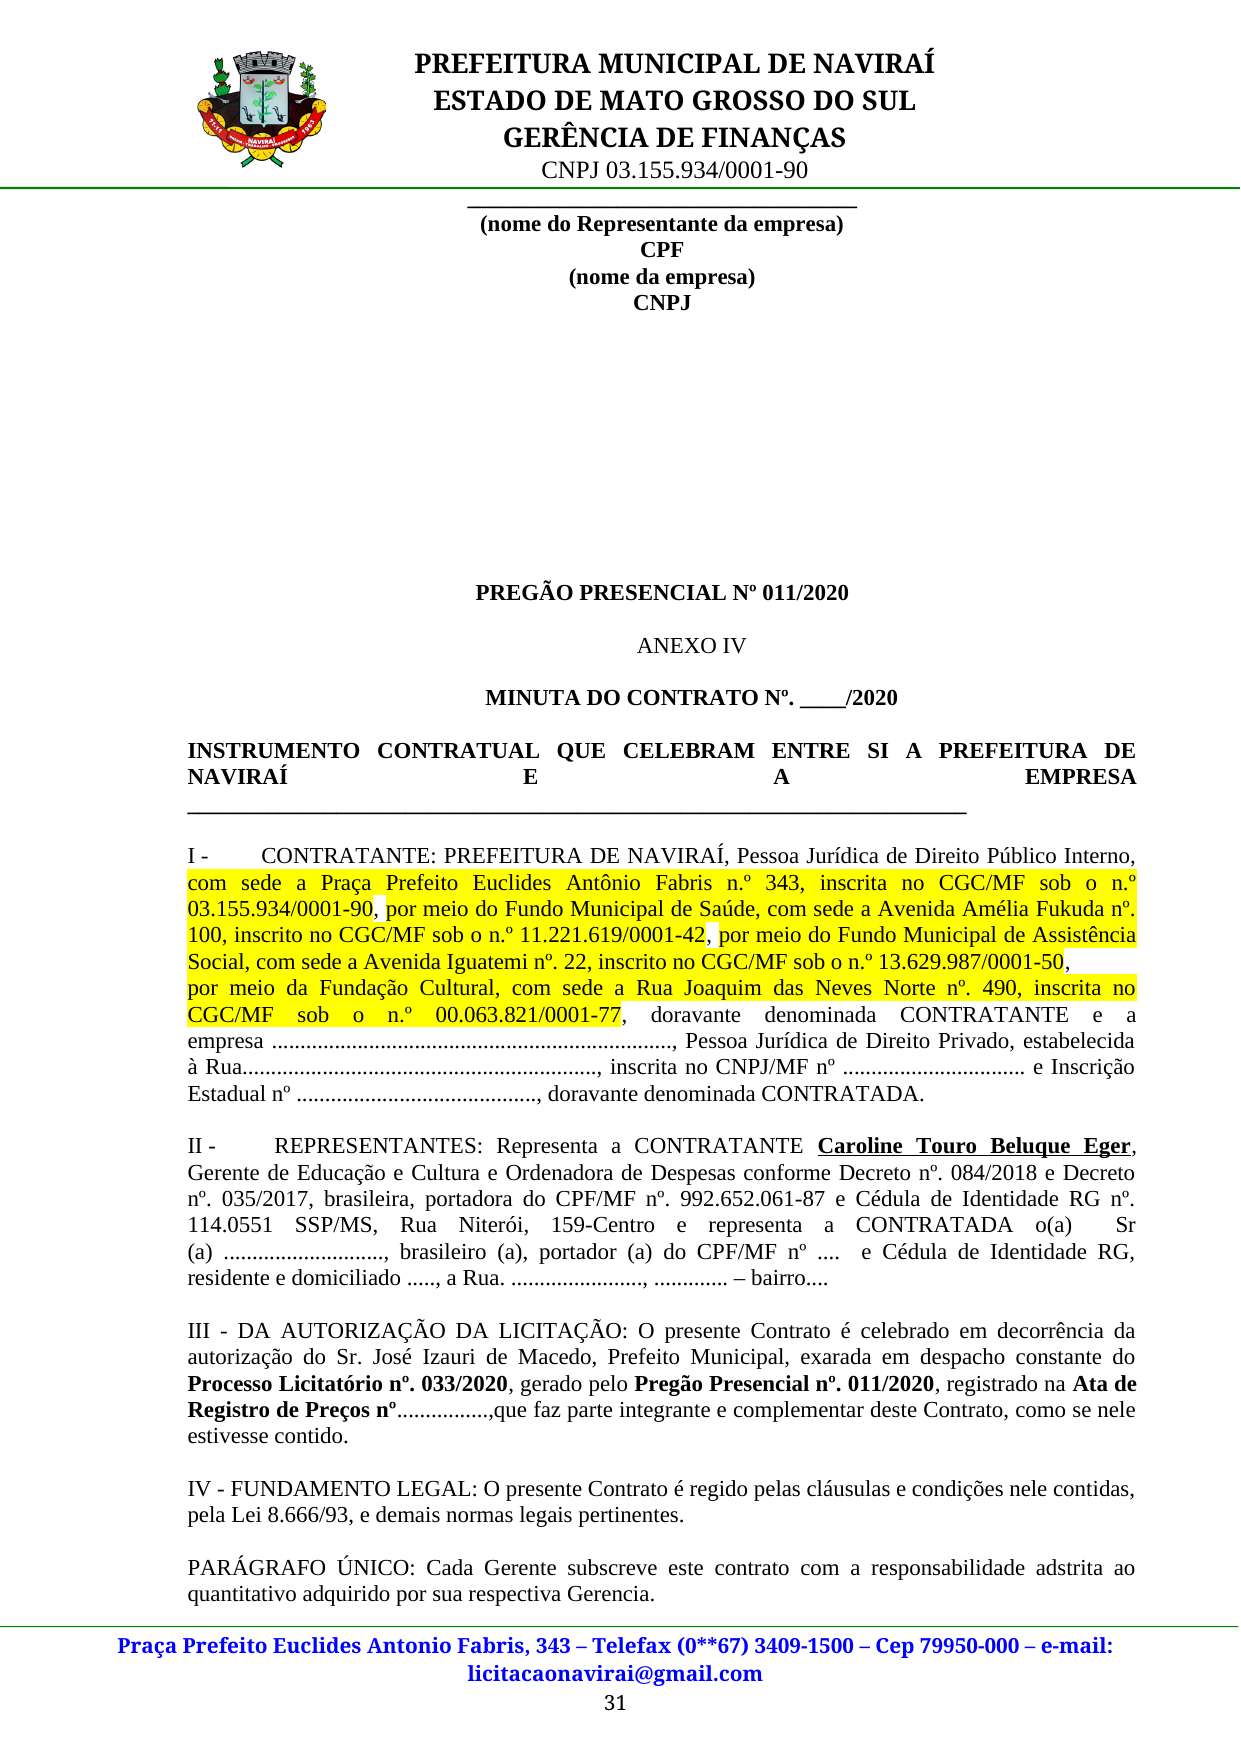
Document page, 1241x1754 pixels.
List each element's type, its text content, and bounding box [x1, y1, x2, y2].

text CPF [187, 236, 1137, 263]
text ANEXO IV [187, 632, 1196, 658]
text (nome do Representante da empresa) [187, 210, 1137, 236]
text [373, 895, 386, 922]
text MINUTA DO CONTRATO Nº. ____/2020 [187, 684, 1196, 711]
text II - REPRESENTANTES: Representa a CONTRATANTE Caroline Touro Beluque Eger, Gerente de Educação e Cultura e Ordenadora de Despesas conforme Decreto nº. 084/2018 e Decreto nº. 035/2017, brasileira, portadora do CPF/MF nº. 992.652.061-87 e Cédula de Identidade RG nº. 114.0551 SSP/MS, Rua Niterói, 159-Centro e representa a CONTRATADA o(a) Sr (a) ............................, brasileiro (a), portador (a) do CPF/MF nº .... e Cédula de Identidade RG, residente e domiciliado ....., a Rua. ......................., ............. – bairro.... [187, 1132, 1137, 1291]
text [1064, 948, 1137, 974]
text CNPJ [187, 289, 1137, 315]
text __________________________________ [187, 184, 1137, 210]
text (nome da empresa) [187, 263, 1137, 289]
picture [197, 51, 327, 168]
text INSTRUMENTO CONTRATUAL QUE CELEBRAM ENTRE SI A PREFEITURA DE NAVIRAÍ E A EMPRESA ____________________________________________________________________ [187, 737, 1137, 816]
text PARÁGRAFO ÚNICO: Cada Gerente subscreve este contrato com a responsabilidade adstrita ao quantitativo adquirido por sua respectiva Gerencia. [187, 1554, 1137, 1607]
text PREGÃO PRESENCIAL Nº 011/2020 [187, 579, 1137, 605]
text IV - FUNDAMENTO LEGAL: O presente Contrato é regido pelas cláusulas e condições nele contidas, pela Lei 8.666/93, e demais normas legais pertinentes. [187, 1475, 1137, 1528]
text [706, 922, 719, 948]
text III - DA AUTORIZAÇÃO DA LICITAÇÃO: O presente Contrato é celebrado em decorrência da autorização do Sr. José Izauri de Macedo, Prefeito Municipal, exarada em despacho constante do Processo Licitatório nº. 033/2020, gerado pelo Pregão Presencial nº. 011/2020, registrado na Ata de Registro de Preços nº................,que faz parte integrante e complementar deste Contrato, como se nele estivesse contido. [187, 1317, 1137, 1449]
text por meio da Fundação Cultural, com sede a Rua Joaquim das Neves Norte nº. 490, inscrita no CGC/MF sob o n.º 00.063.821/0001-77, doravante denominada CONTRATANTE e a empresa ......................................................................, Pessoa Jurídica de Direito Privado, estabelecida à Rua.............................................................., inscrita no CNPJ/MF nº ................................ e Inscrição Estadual nº .........................................., doravante denominada CONTRATADA. [187, 1001, 1137, 1106]
